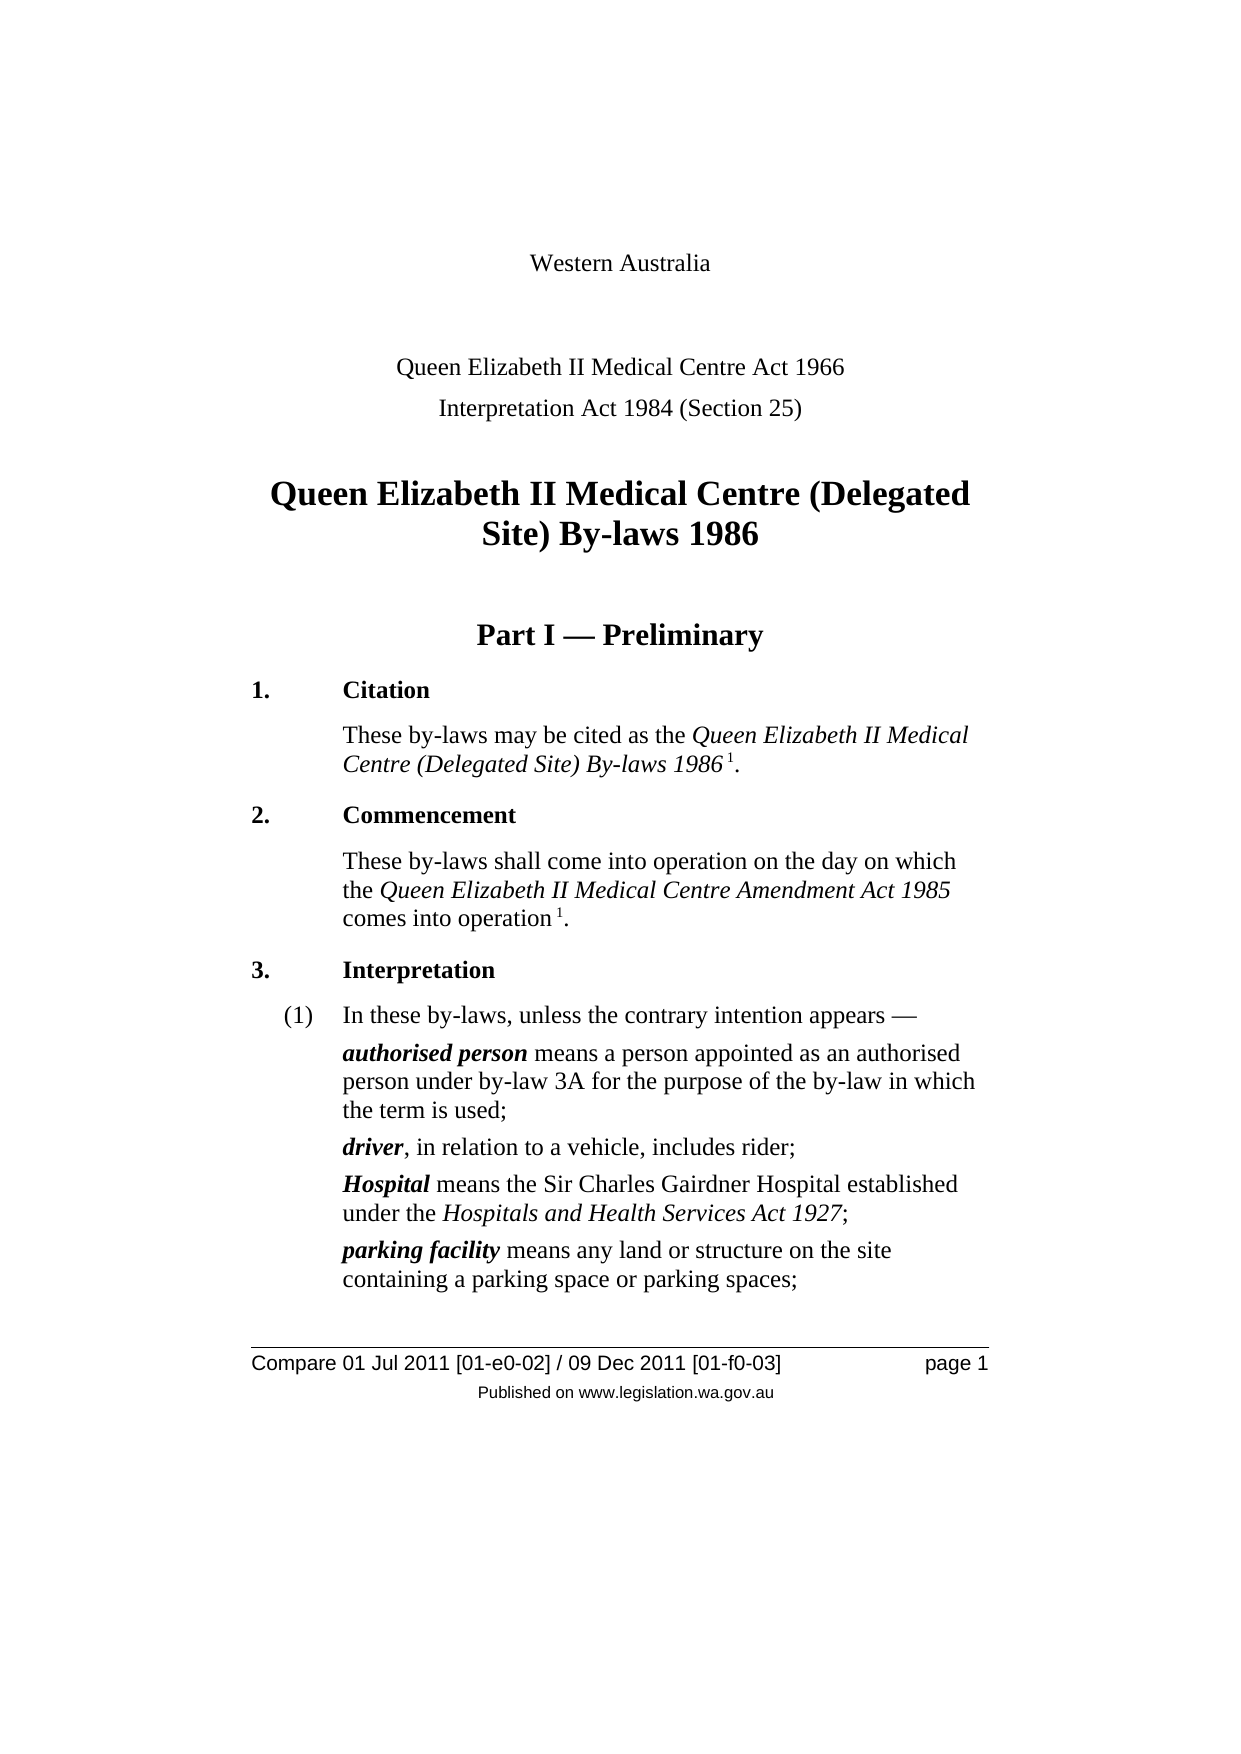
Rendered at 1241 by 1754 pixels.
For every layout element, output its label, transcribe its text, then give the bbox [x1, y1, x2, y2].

text These by-laws shall come into operation on the day on which the Queen Elizabeth II Medical Centre Amendment Act 1985 comes into operation 1. [251, 846, 989, 932]
text Hospital means the established under the Hospitals and Health Services Act 1927; [251, 1169, 989, 1227]
text These by-laws may be cited as the Queen Elizabeth II Medical Centre (Delegated Site) By-laws 1986 1. [251, 720, 989, 778]
text Queen Elizabeth II Medical Centre Act 1966 [251, 352, 989, 381]
text Queen Elizabeth II Medical Centre (Delegated Site) By-laws 1986 [251, 472, 989, 553]
text driver, in relation to a vehicle, includes rider; [251, 1132, 989, 1161]
subtitle 3. Interpretation [251, 955, 989, 984]
text Western Australia [251, 248, 989, 277]
text Interpretation Act 1984 (Section 25) [251, 393, 989, 422]
subtitle 1. Citation [251, 675, 989, 703]
text authorised person means a person appointed as an authorised person under by-law 3A for the purpose of the by-law in which the term is used; [251, 1038, 989, 1124]
subtitle Part I — Preliminary [251, 616, 989, 652]
subtitle 2. Commencement [251, 801, 989, 829]
text parking facility means any land or structure on the site containing a parking space or parking spaces; [251, 1235, 989, 1293]
text (1) In these by-laws, unless the contrary intention appears — [251, 1001, 989, 1029]
